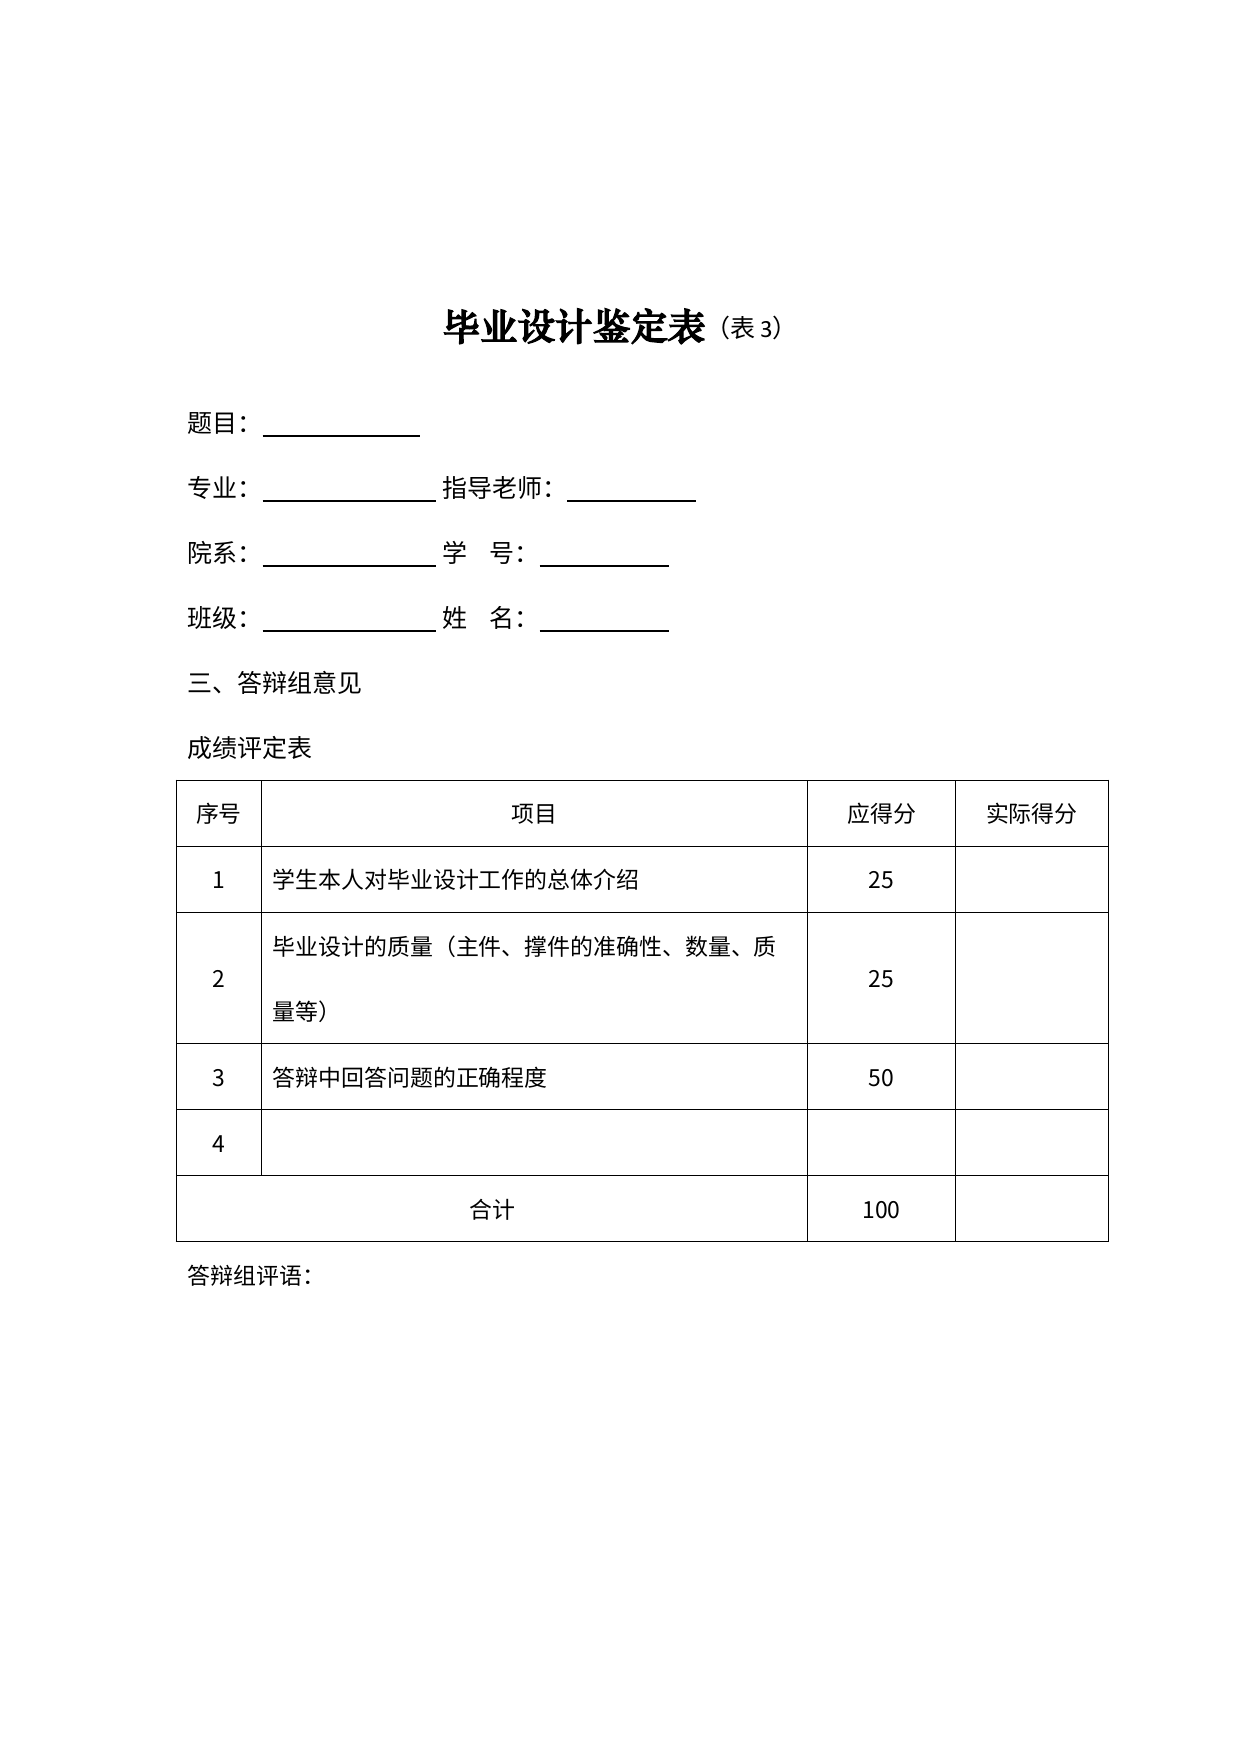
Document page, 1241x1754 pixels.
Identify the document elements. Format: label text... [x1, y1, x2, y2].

table_cell 毕业设计的质量（主件、撑件的准确性、数量、质量等） [262, 913, 807, 1043]
table_header 项目 [262, 781, 807, 846]
text 毕业设计鉴定表（表3） [187, 292, 1053, 357]
table_cell 50 [808, 1044, 955, 1109]
table_cell 3 [177, 1044, 261, 1109]
table_cell 4 [177, 1110, 261, 1175]
text 院系： 学 号： [187, 519, 1053, 584]
table_cell 25 [808, 913, 955, 1043]
table_cell 答辩中回答问题的正确程度 [262, 1044, 807, 1109]
table_cell 2 [177, 913, 261, 1043]
text 题目： [187, 389, 1053, 454]
text 专业： 指导老师： [187, 454, 1053, 519]
table_cell 学生本人对毕业设计工作的总体介绍 [262, 847, 807, 912]
table_cell [956, 1110, 1108, 1175]
table_cell 1 [177, 847, 261, 912]
table_header 序号 [177, 781, 261, 846]
table_cell [956, 1176, 1108, 1241]
table_header 实际得分 [956, 781, 1108, 846]
table_cell [262, 1110, 807, 1175]
text 成绩评定表 [187, 714, 1053, 779]
table_cell 100 [808, 1176, 955, 1241]
table_cell 25 [808, 847, 955, 912]
text 班级： 姓 名： [187, 584, 1053, 649]
table_header 应得分 [808, 781, 955, 846]
text 答辩组评语： [187, 1242, 1053, 1307]
table_cell [956, 913, 1108, 1043]
table_cell [956, 1044, 1108, 1109]
table_cell [808, 1110, 955, 1175]
table_cell [956, 847, 1108, 912]
text 三、答辩组意见 [187, 649, 1053, 714]
table_cell 合计 [177, 1176, 807, 1241]
